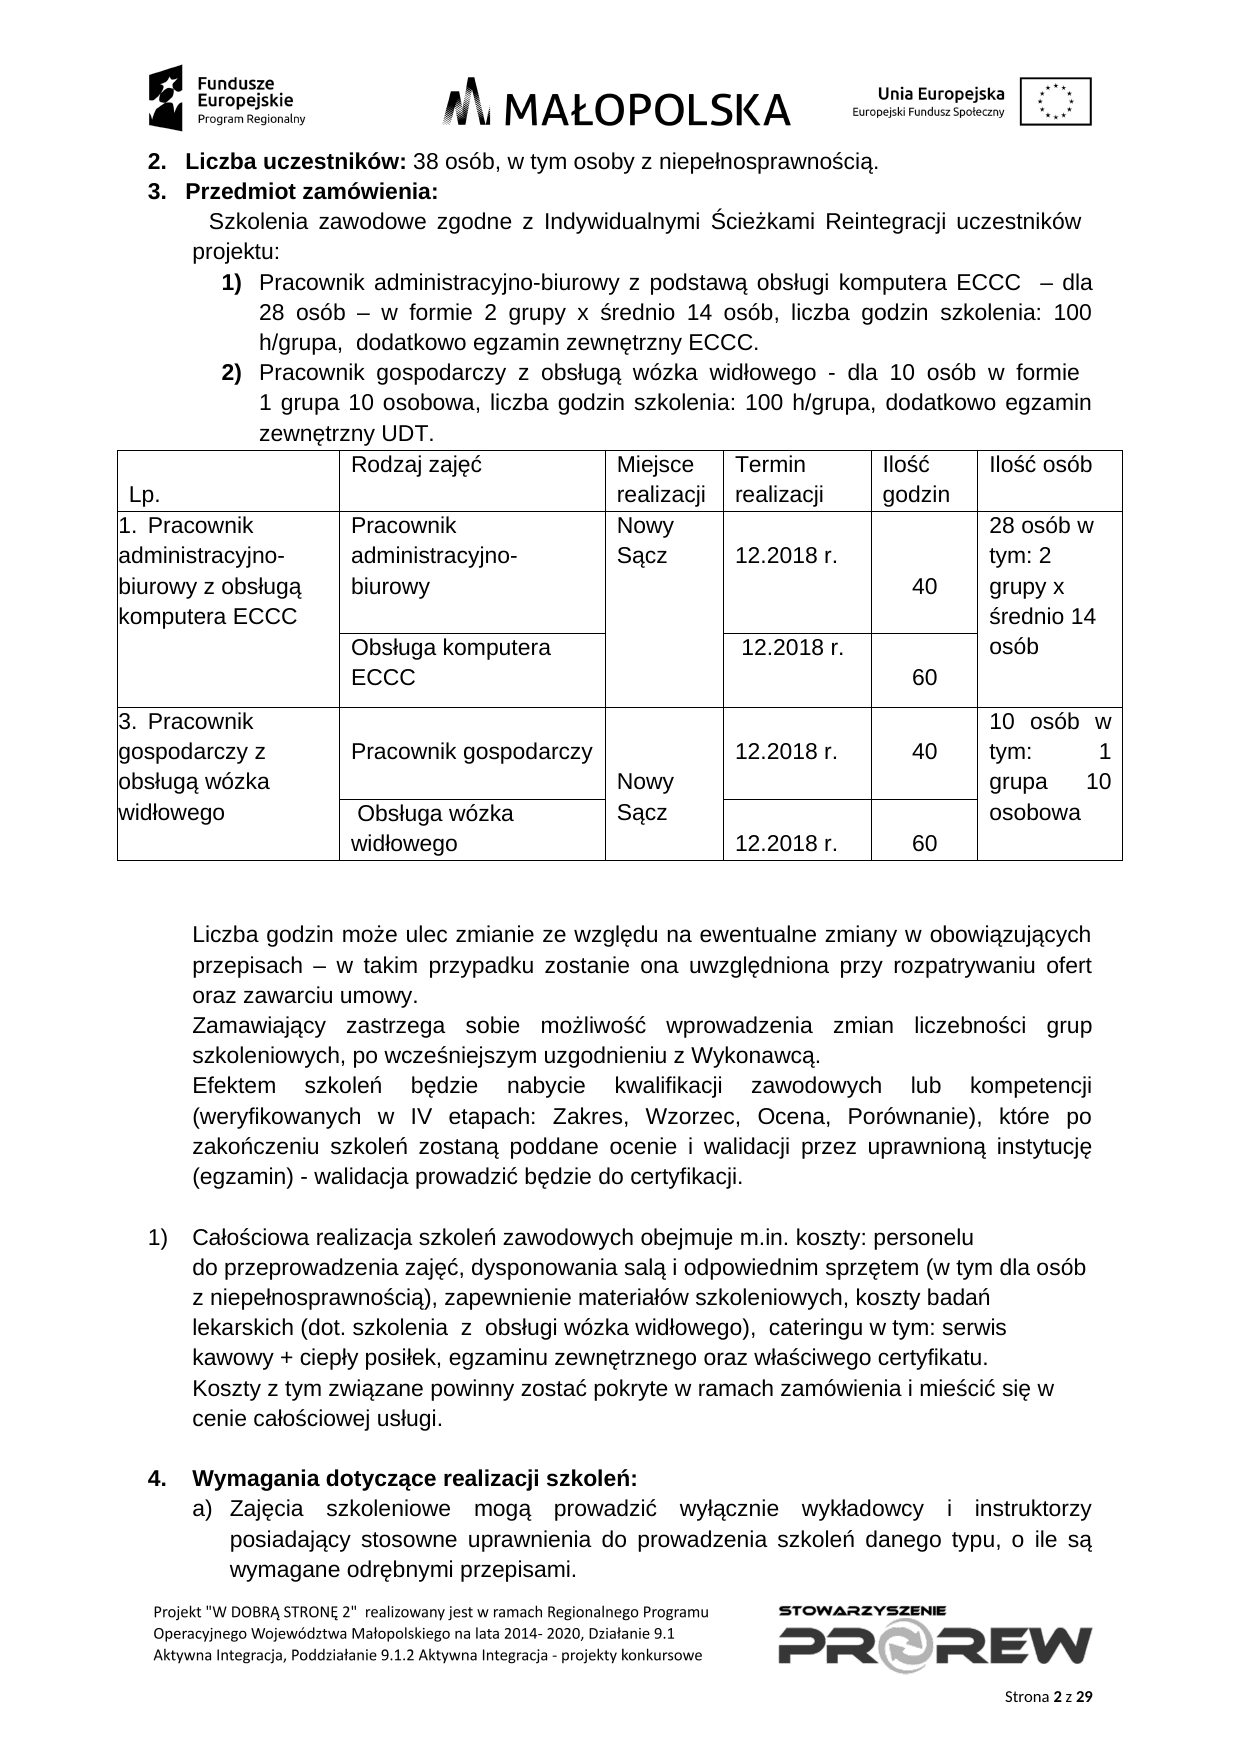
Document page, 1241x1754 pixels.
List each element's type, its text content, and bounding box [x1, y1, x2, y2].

list Pracownik administracyjno-biurowy z podstawą obsługi komputera ECCC – dla 28 osób – w formie 2 grupy x średnio 14 osób, liczba godzin szkolenia: 100 h/grupa, dodatkowo egzamin zewnętrzny ECCC. [221, 268, 1093, 355]
table_cell 10 osób w tym: 1 grupa 10 osobowa [978, 708, 1122, 860]
table_cell Pracownik administracyjno-biurowy [340, 512, 605, 633]
picture [147, 47, 1093, 148]
table_header Miejsce realizacji [606, 451, 723, 511]
table_header Lp. [118, 451, 339, 511]
text Zamawiający zastrzega sobie możliwość wprowadzenia zmian liczebności grup szkoleniowych, po wcześniejszym uzgodnieniu z Wykonawcą. [192, 1012, 1093, 1069]
list Całościowa realizacja szkoleń zawodowych obejmuje m.in. koszty: personelu do przeprowadzenia zajęć, dysponowania salą i odpowiednim sprzętem (w tym dla osób z niepełnosprawnością), zapewnienie materiałów szkoleniowych, koszty badań lekarskich (dot. szkolenia z obsługi wózka widłowego), cateringu w tym: serwis kawowy + ciepły posiłek, egzaminu zewnętrznego oraz właściwego certyfikatu. Koszty z tym związane powinny zostać pokryte w ramach zamówienia i mieścić się w cenie całościowej usługi. [148, 1223, 1093, 1431]
list Przedmiot zamówienia: [148, 178, 1093, 204]
text Liczba godzin może ulec zmianie ze względu na ewentualne zmiany w obowiązujących przepisach – w takim przypadku zostanie ona uwzględniona przy rozpatrywaniu ofert oraz zawarciu umowy. [192, 921, 1093, 1008]
list Liczba uczestników: 38 osób, w tym osoby z niepełnosprawnością. [148, 148, 1093, 174]
table_header Rodzaj zajęć [340, 451, 605, 511]
picture [150, 1579, 1096, 1686]
table_cell Pracownik gospodarczy z obsługą wózka widłowego [118, 708, 339, 860]
table_cell Nowy Sącz [606, 708, 723, 860]
table_cell 40 [872, 708, 977, 798]
table_cell 60 [872, 800, 977, 860]
list Zajęcia szkoleniowe mogą prowadzić wyłącznie wykładowcy i instruktorzy posiadający stosowne uprawnienia do prowadzenia szkoleń danego typu, o ile są wymagane odrębnymi przepisami. [192, 1495, 1093, 1582]
table_cell 12.2018 r. [724, 800, 871, 860]
list Pracownik gospodarczy z obsługą wózka widłowego - dla 10 osób w formie 1 grupa 10 osobowa, liczba godzin szkolenia: 100 h/grupa, dodatkowo egzamin zewnętrzny UDT. [221, 359, 1093, 446]
table_cell Nowy Sącz [606, 512, 723, 707]
table_cell 60 [872, 634, 977, 707]
table_cell 12.2018 r. [724, 512, 871, 633]
table_cell 28 osób w tym: 2 grupy x średnio 14 osób [978, 512, 1122, 707]
table_cell Obsługa komputera ECCC [340, 634, 605, 707]
table_cell 40 [872, 512, 977, 633]
table_header Ilość osób [978, 451, 1122, 511]
table_header Ilość godzin [872, 451, 977, 511]
table_cell Obsługa wózka widłowego [340, 800, 605, 860]
list Wymagania dotyczące realizacji szkoleń: [148, 1465, 1093, 1492]
text Szkolenia zawodowe zgodne z Indywidualnymi Ścieżkami Reintegracji uczestników projektu: [148, 208, 1093, 264]
table_header Termin realizacji [724, 451, 871, 511]
table_cell Pracownik administracyjno-biurowy z obsługą komputera ECCC [118, 512, 339, 707]
table_cell 12.2018 r. [724, 708, 871, 798]
table_cell Pracownik gospodarczy [340, 708, 605, 798]
table_cell 12.2018 r. [724, 634, 871, 707]
text Efektem szkoleń będzie nabycie kwalifikacji zawodowych lub kompetencji (weryfikowanych w IV etapach: Zakres, Wzorzec, Ocena, Porównanie), które po zakończeniu szkoleń zostaną poddane ocenie i walidacji przez uprawnioną instytucję (egzamin) - walidacja prowadzić będzie do certyfikacji. [192, 1072, 1093, 1189]
